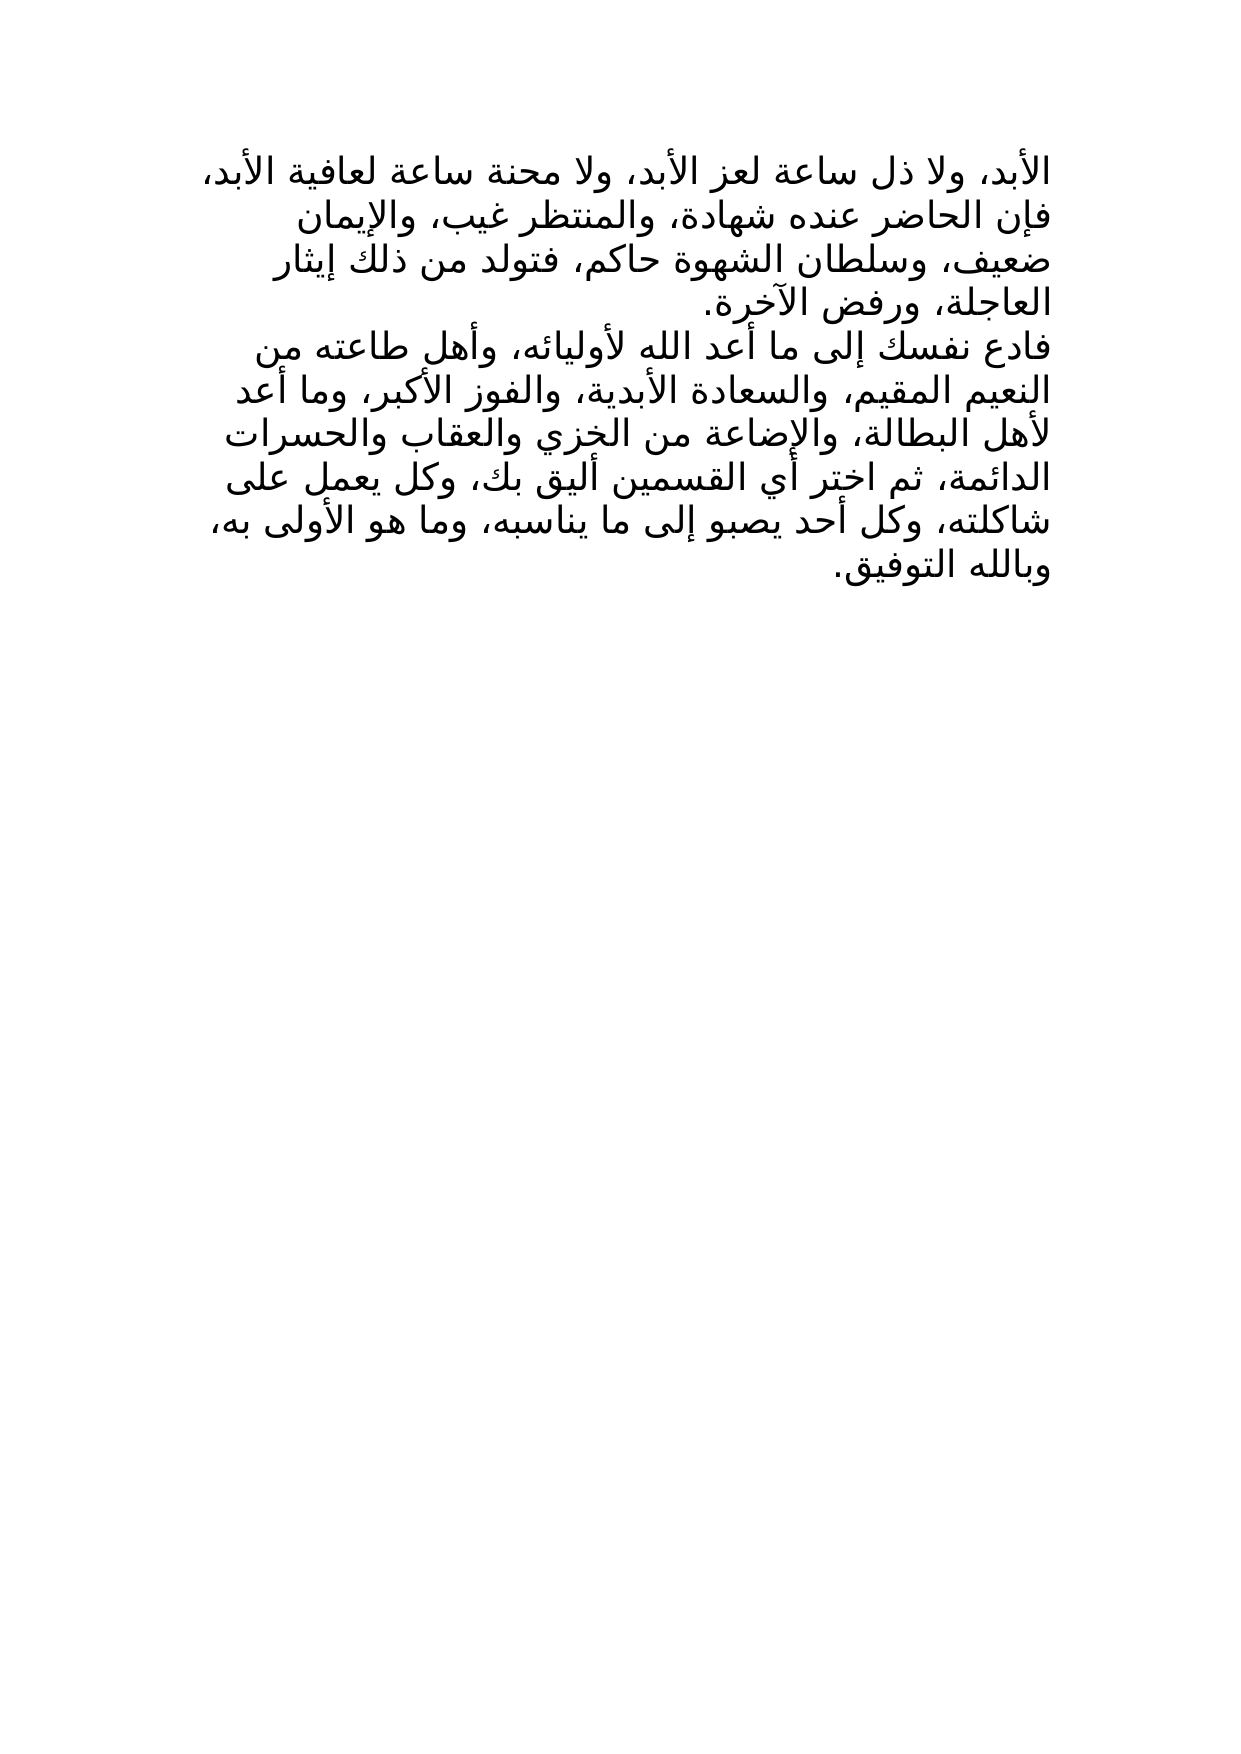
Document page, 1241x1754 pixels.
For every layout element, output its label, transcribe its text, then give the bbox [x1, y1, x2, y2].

text فادع نفسك إلى ما أعد الله لأوليائه، وأهل طاعته من النعيم المقيم، والسعادة الأبدية، والفوز الأكبر، وما أعد لأهل البطالة، والإضاعة من الخزي والعقاب والحسرات الدائمة، ثم اختر أي القسمين أليق بك، وكل يعمل على شاكلته، وكل أحد يصبو إلى ما يناسبه، وما هو الأولى به، وبالله التوفيق. [187, 324, 1053, 586]
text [187, 150, 1053, 324]
